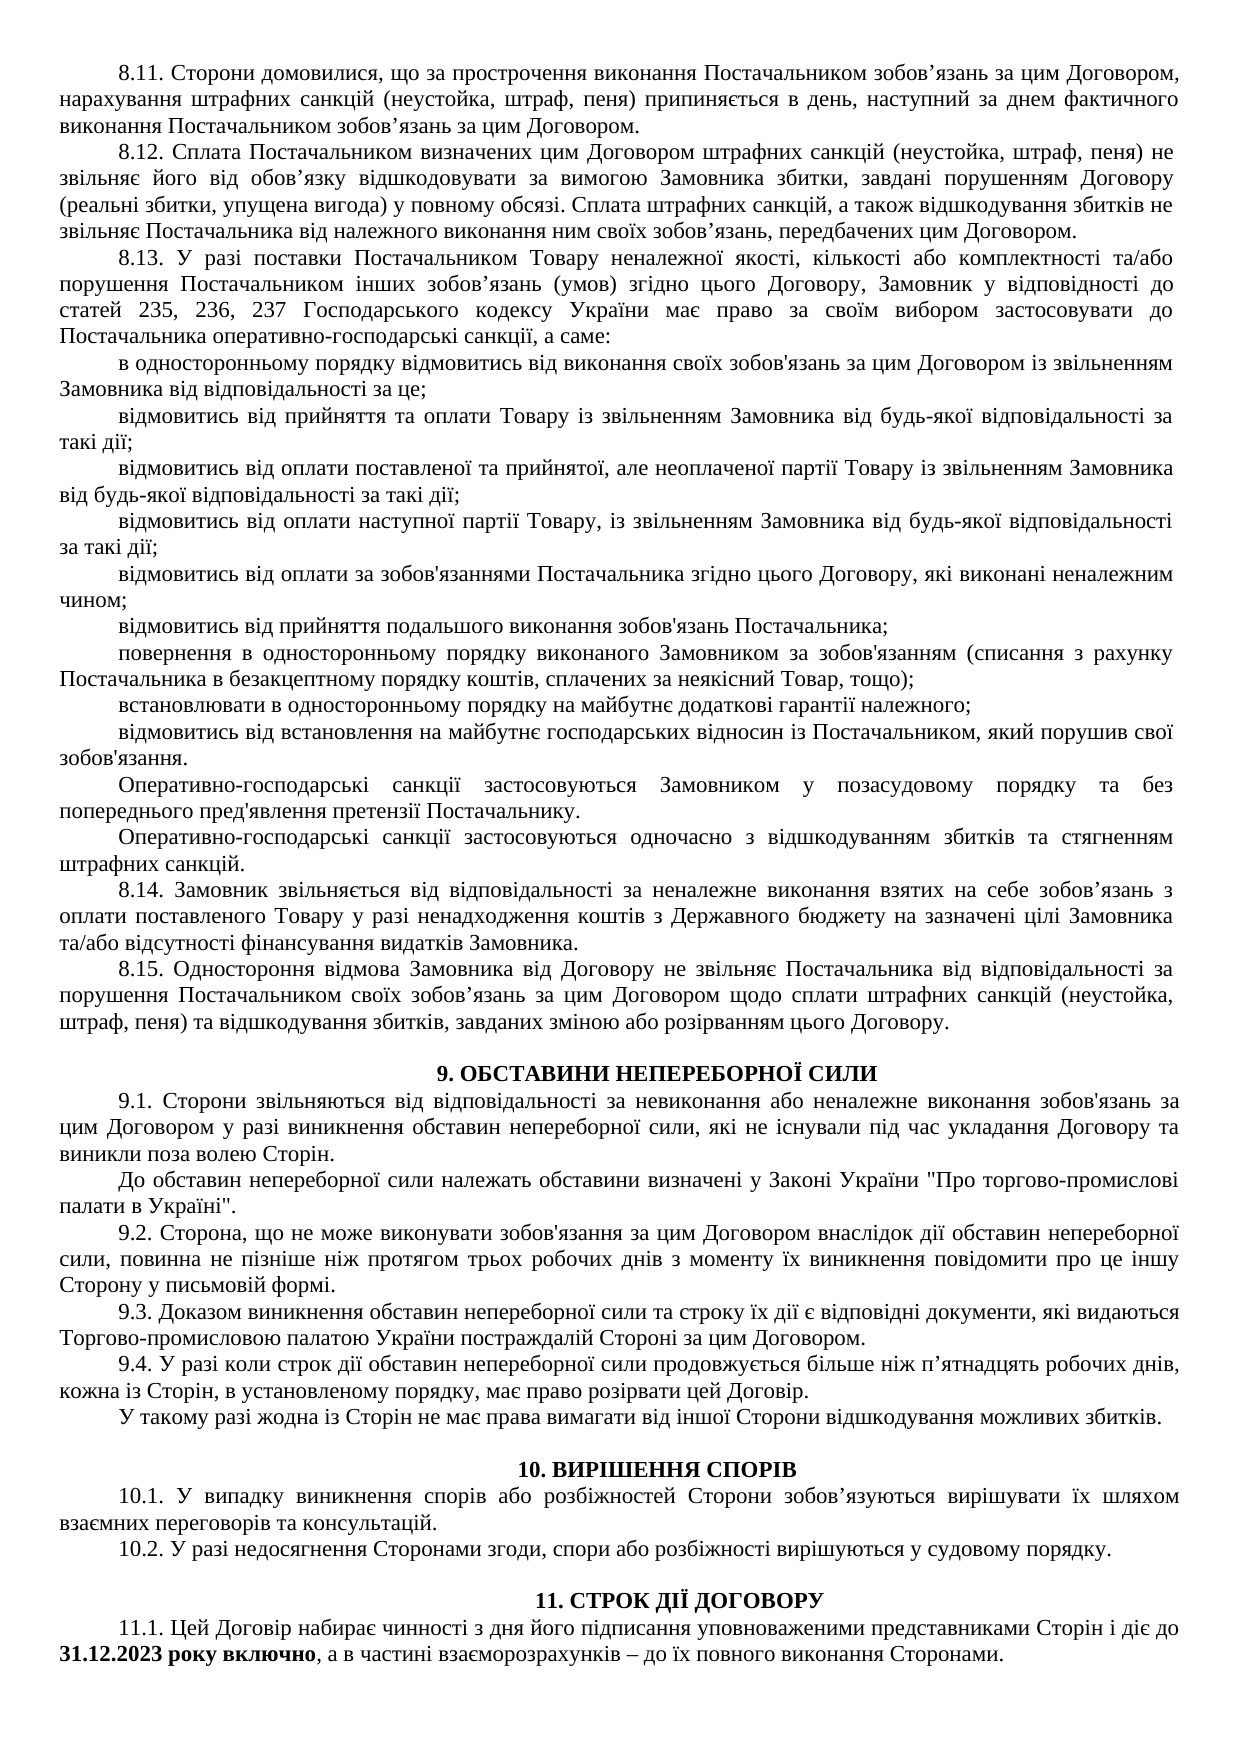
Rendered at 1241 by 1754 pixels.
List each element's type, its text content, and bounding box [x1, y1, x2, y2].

text 9. ОБСТАВИНИ НЕПЕРЕБОРНОЇ СИЛИ [59, 1061, 1181, 1087]
text У такому разі жодна із Сторін не має права вимагати від іншої Сторони відшкодування можливих збитків. [59, 1403, 1181, 1429]
text 9.3. Доказом виникнення обставин непереборної сили та строку їх дії є відповідні документи, які видаються Торгово-промисловою палатою України постраждалій Стороні за цим Договором. [59, 1298, 1181, 1350]
text відмовитись від прийняття та оплати Товару із звільненням Замовника від будь-якої відповідальності за такі дії; [59, 402, 1175, 454]
text 9.2. Сторона, що не може виконувати зобов'язання за цим Договором внаслідок дії обставин непереборної сили, повинна не пізніше ніж протягом трьох робочих днів з моменту їх виникнення повідомити про це іншу Сторону у письмовій формі. [59, 1219, 1181, 1298]
text 8.13. У разі поставки Постачальником Товару неналежної якості, кількості або комплектності та/або порушення Постачальником інших зобов’язань (умов) згідно цього Договору, Замовник у відповідності до статей 235, 236, 237 Господарського кодексу України має право за своїм вибором застосовувати до Постачальника оперативно-господарські санкції, а саме: [59, 243, 1175, 349]
text в односторонньому порядку відмовитись від виконання своїх зобов'язань за цим Договором із звільненням Замовника від відповідальності за це; [59, 349, 1175, 402]
text 8.11. Сторони домовилися, що за прострочення виконання Постачальником зобов’язань за цим Договором, нарахування штрафних санкцій (неустойка, штраф, пеня) припиняється в день, наступний за днем фактичного виконання Постачальником зобов’язань за цим Договором. [59, 59, 1181, 138]
text 10.1. У випадку виникнення спорів або розбіжностей Сторони зобов’язуються вирішувати їх шляхом взаємних переговорів та консультацій. [59, 1482, 1181, 1535]
text Оперативно-господарські санкції застосовуються Замовником у позасудовому порядку та без попереднього пред'явлення претензії Постачальнику. [59, 771, 1175, 823]
text До обставин непереборної сили належать обставини визначені у Законі України "Про торгово-промислові палати в Україні". [59, 1166, 1181, 1219]
text 11. СТРОК ДІЇ ДОГОВОРУ [104, 1588, 1181, 1614]
text 8.14. Замовник звільняється від відповідальності за неналежне виконання взятих на себе зобов’язань з оплати поставленого Товару у разі ненадходження коштів з Державного бюджету на зазначені цілі Замовника та/або відсутності фінансування видатків Замовника. [59, 876, 1175, 955]
text відмовитись від оплати наступної партії Товару, із звільненням Замовника від будь-якої відповідальності за такі дії; [59, 507, 1175, 560]
text 9.1. Сторони звільняються від відповідальності за невиконання або неналежне виконання зобов'язань за цим Договором у разі виникнення обставин непереборної сили, які не існували під час укладання Договору та виникли поза волею Сторін. [59, 1087, 1181, 1166]
text 8.15. Одностороння відмова Замовника від Договору не звільняє Постачальника від відповідальності за порушення Постачальником своїх зобов’язань за цим Договором щодо сплати штрафних санкцій (неустойка, штраф, пеня) та відшкодування збитків, завданих зміною або розірванням цього Договору. [59, 955, 1175, 1034]
text відмовитись від оплати поставленої та прийнятої, але неоплаченої партії Товару із звільненням Замовника від будь-якої відповідальності за такі дії; [59, 454, 1175, 507]
text 9.4. У разі коли строк дії обставин непереборної сили продовжується більше ніж п’ятнадцять робочих днів, кожна із Сторін, в установленому порядку, має право розірвати цей Договір. [59, 1350, 1181, 1403]
text 10. ВИРІШЕННЯ СПОРІВ [59, 1456, 1181, 1482]
text 10.2. У разі недосягнення Сторонами згоди, спори або розбіжності вирішуються у судовому порядку. [59, 1535, 1181, 1561]
text 11.1. Цей Договір набирає чинності з дня його підписання уповноваженими представниками Сторін і діє до 31.12.2023 року включно, а в частині взаєморозрахунків – до їх повного виконання Сторонами. [59, 1614, 1181, 1667]
text встановлювати в односторонньому порядку на майбутнє додаткові гарантії належного; [59, 692, 1175, 718]
text 8.12. Сплата Постачальником визначених цим Договором штрафних санкцій (неустойка, штраф, пеня) не звільняє його від обов’язку відшкодовувати за вимогою Замовника збитки, завдані порушенням Договору (реальні збитки, упущена вигода) у повному обсязі. Сплата штрафних санкцій, а також відшкодування збитків не звільняє Постачальника від належного виконання ним своїх зобов’язань, передбачених цим Договором. [59, 138, 1175, 243]
text повернення в односторонньому порядку виконаного Замовником за зобов'язанням (списання з рахунку Постачальника в безакцептному порядку коштів, сплачених за неякісний Товар, тощо); [59, 639, 1175, 692]
text відмовитись від прийняття подальшого виконання зобов'язань Постачальника; [59, 612, 1175, 639]
text відмовитись від оплати за зобов'язаннями Постачальника згідно цього Договору, які виконані неналежним чином; [59, 560, 1175, 612]
text Оперативно-господарські санкції застосовуються одночасно з відшкодуванням збитків та стягненням штрафних санкцій. [59, 823, 1175, 876]
text відмовитись від встановлення на майбутнє господарських відносин із Постачальником, який порушив свої зобов'язання. [59, 718, 1175, 771]
